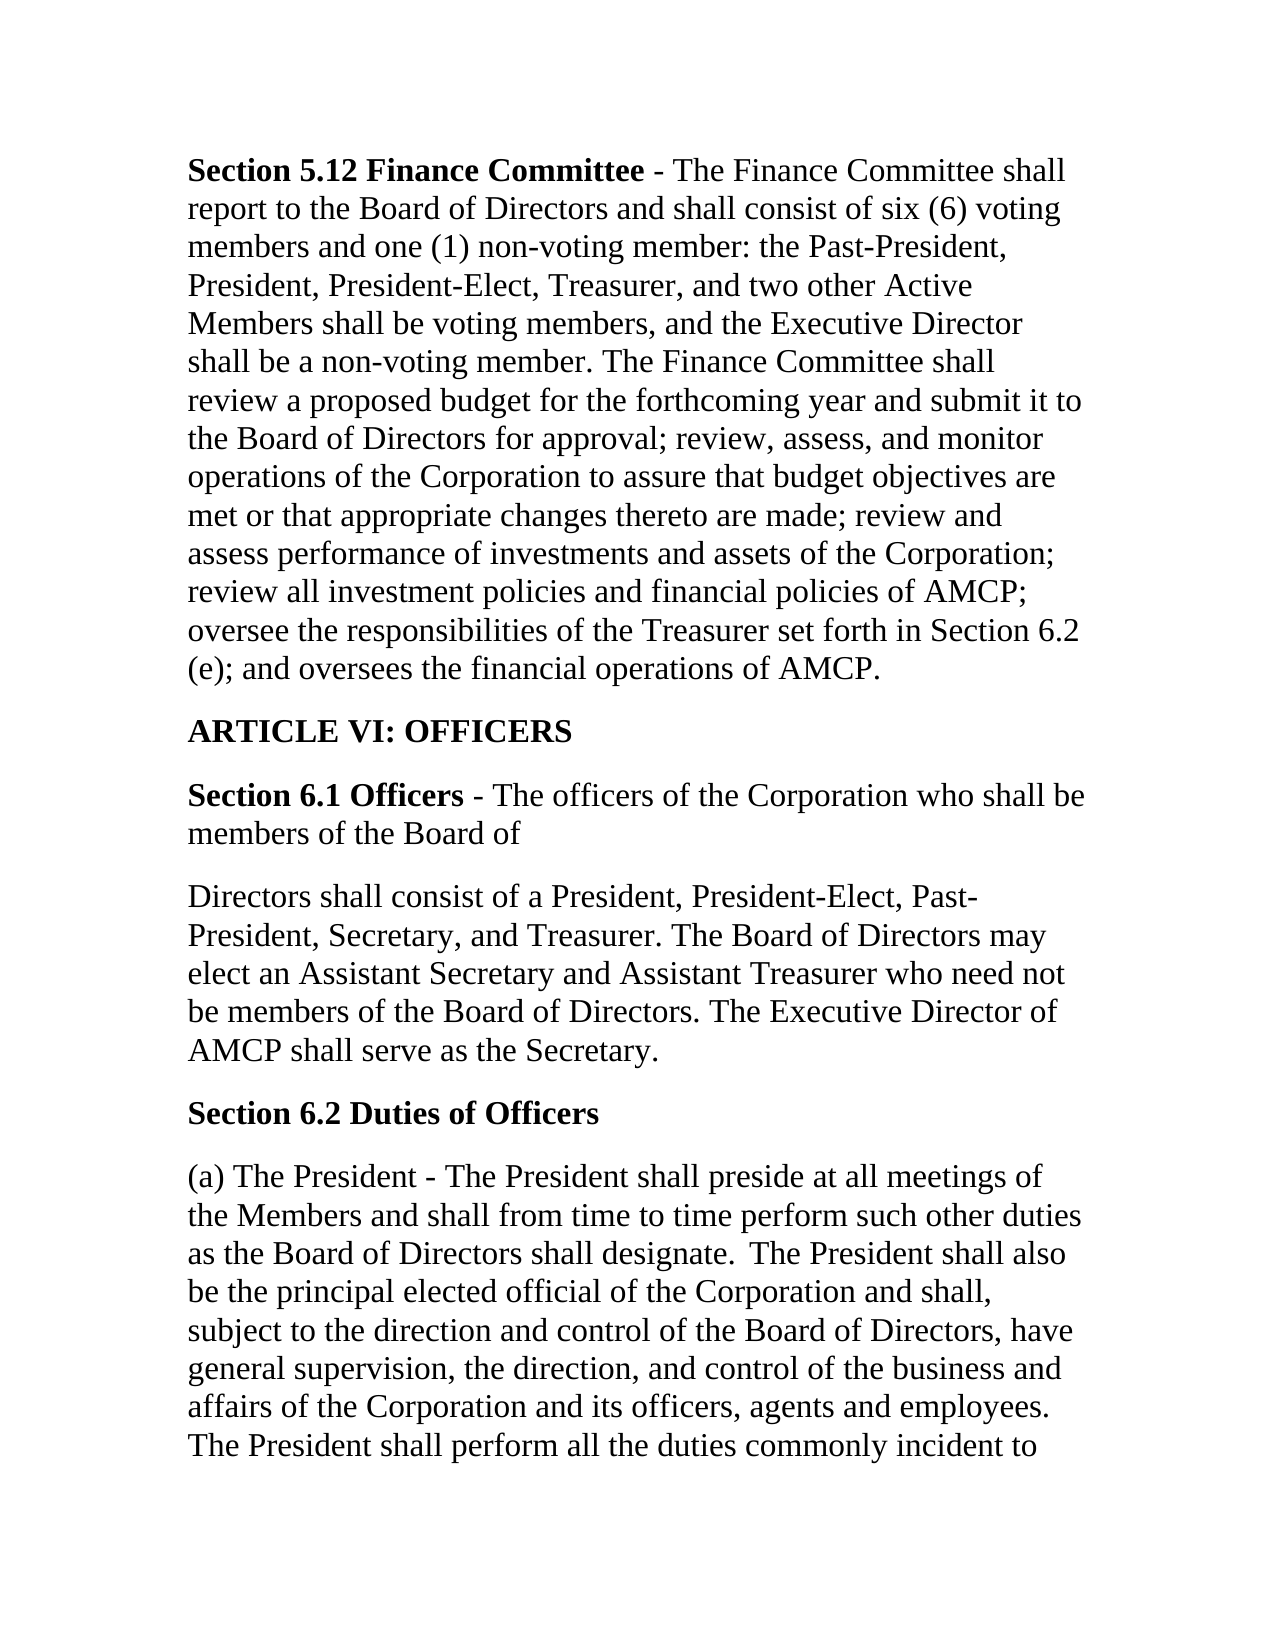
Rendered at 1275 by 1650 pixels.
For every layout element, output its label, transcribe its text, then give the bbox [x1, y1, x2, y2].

text Section 6.1 Officers - The officers of the Corporation who shall be members of the Board of [187, 775, 1087, 852]
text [187, 1157, 1087, 1463]
text Section 6.2 Duties of Officers [187, 1093, 1087, 1132]
text Section 5.12 Finance Committee - The Finance Committee shall report to the Board of Directors and shall consist of six (6) voting members and one (1) non-voting member: the Past-President, President, President-Elect, Treasurer, and two other Active Members shall be voting members, and the Executive Director shall be a non-voting member. The Finance Committee shall review a proposed budget for the forthcoming year and submit it to the Board of Directors for approval; review, assess, and monitor operations of the Corporation to assure that budget objectives are met or that appropriate changes thereto are made; review and assess performance of investments and assets of the Corporation; review all investment policies and financial policies of AMCP; oversee the responsibilities of the Treasurer set forth in Section 6.2 (e); and oversees the financial operations of AMCP. [187, 150, 1087, 687]
text Directors shall consist of a President, President-Elect, Past-President, Secretary, and Treasurer. The Board of Directors may elect an Assistant Secretary and Assistant Treasurer who need not be members of the Board of Directors. The Executive Director of AMCP shall serve as the Secretary. [187, 877, 1087, 1068]
text ARTICLE VI: OFFICERS [187, 712, 1087, 750]
